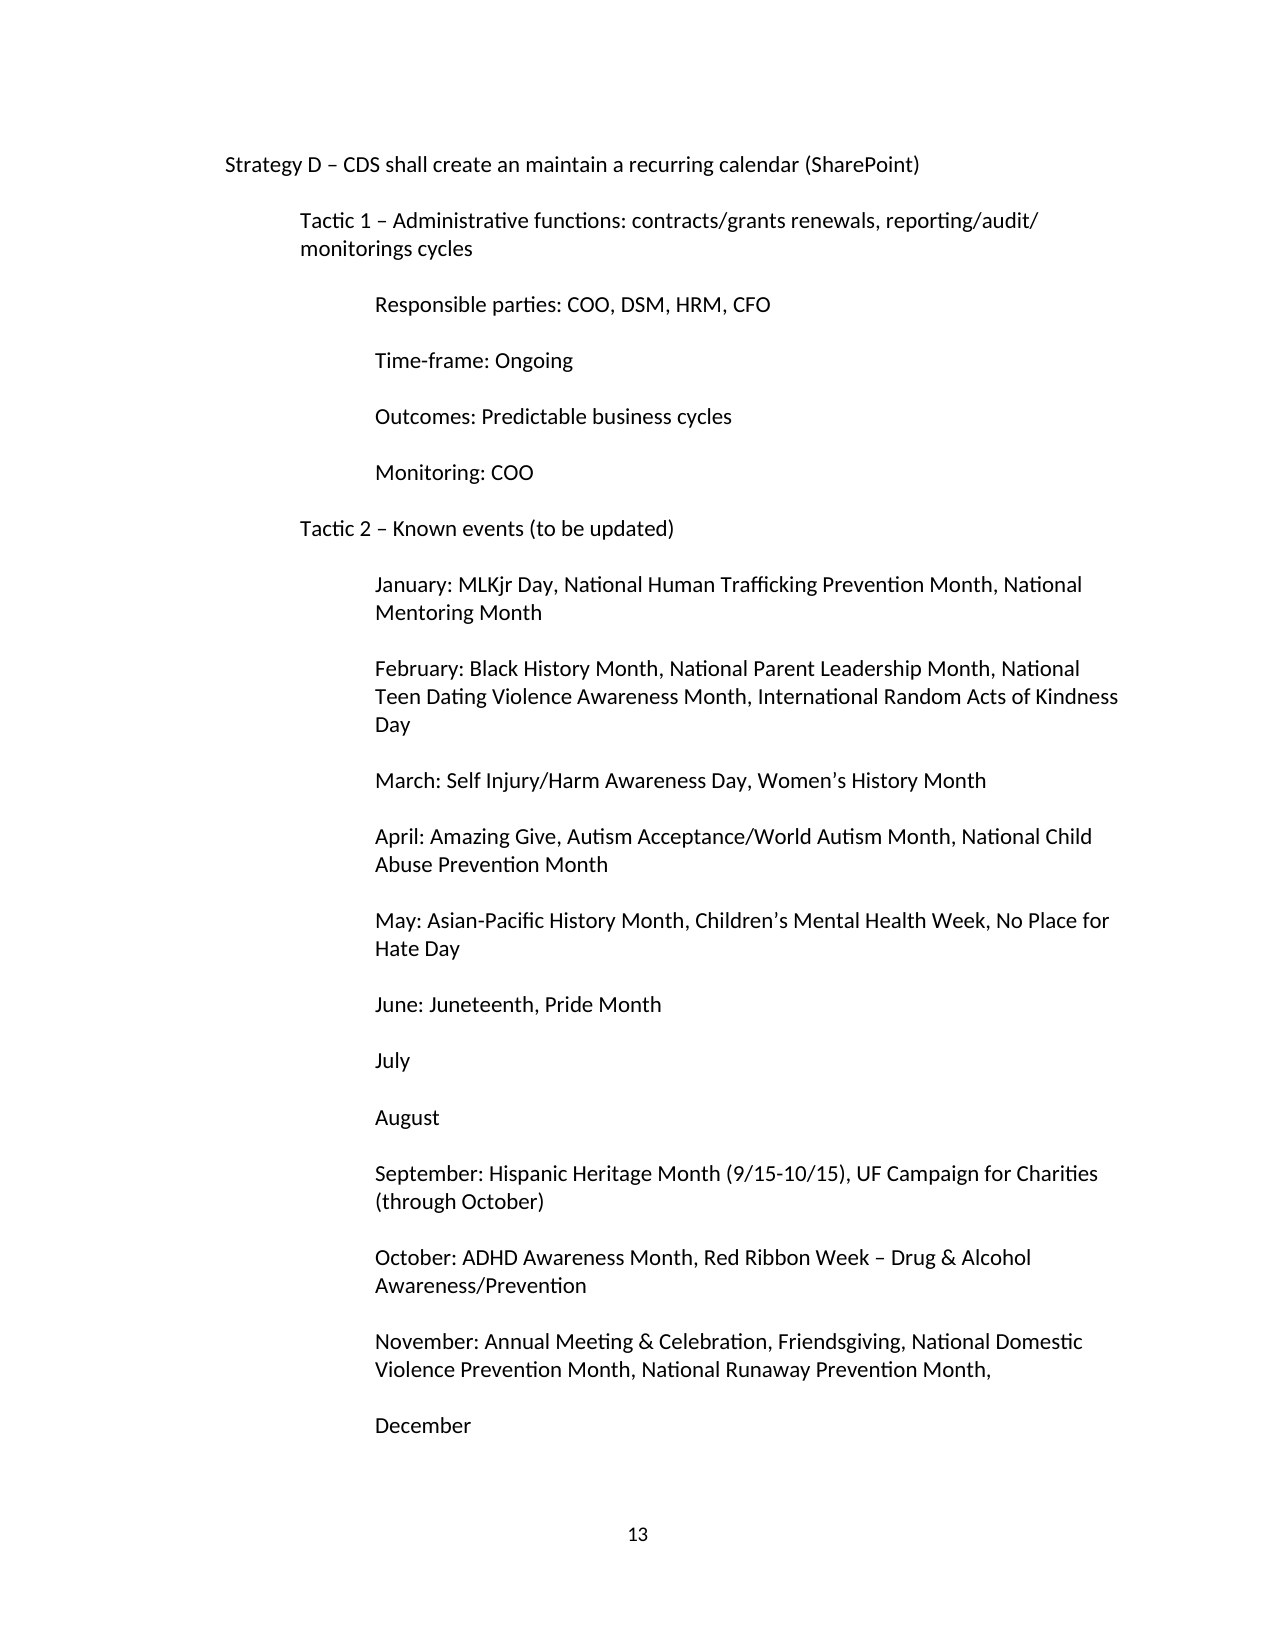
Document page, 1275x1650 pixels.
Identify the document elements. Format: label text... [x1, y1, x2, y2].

text April: Amazing Give, Autism Acceptance/World Autism Month, National Child Abuse Prevention Month [150, 822, 1125, 878]
text Responsible parties: COO, DSM, HRM, CFO [300, 290, 1125, 318]
text Outcomes: Predictable business cycles [150, 402, 1125, 430]
text March: Self Injury/Harm Awareness Day, Women’s History Month [150, 766, 1125, 794]
text January: MLKjr Day, National Human Trafficking Prevention Month, National Mentoring Month [150, 570, 1125, 626]
text October: ADHD Awareness Month, Red Ribbon Week – Drug & Alcohol Awareness/Prevention [150, 1243, 1125, 1299]
text Monitoring: COO [150, 458, 1125, 486]
text December [150, 1411, 1125, 1439]
text Strategy D – CDS shall create an maintain a recurring calendar (SharePoint) [150, 150, 1125, 178]
text February: Black History Month, National Parent Leadership Month, National Teen Dating Violence Awareness Month, International Random Acts of Kindness Day [150, 654, 1125, 738]
text August [150, 1103, 1125, 1131]
text June: Juneteenth, Pride Month [150, 991, 1125, 1019]
text Tactic 1 – Administrative functions: contracts/grants renewals, reporting/audit/ monitorings cycles [150, 206, 1125, 262]
text November: Annual Meeting & Celebration, Friendsgiving, National Domestic Violence Prevention Month, National Runaway Prevention Month, [150, 1327, 1125, 1383]
text July [150, 1047, 1125, 1075]
text Tactic 2 – Known events (to be updated) [150, 514, 1125, 542]
text Time-frame: Ongoing [150, 346, 1125, 374]
text May: Asian-Pacific History Month, Children’s Mental Health Week, No Place for Hate Day [150, 907, 1125, 963]
text September: Hispanic Heritage Month (9/15-10/15), UF Campaign for Charities (through October) [150, 1159, 1125, 1215]
